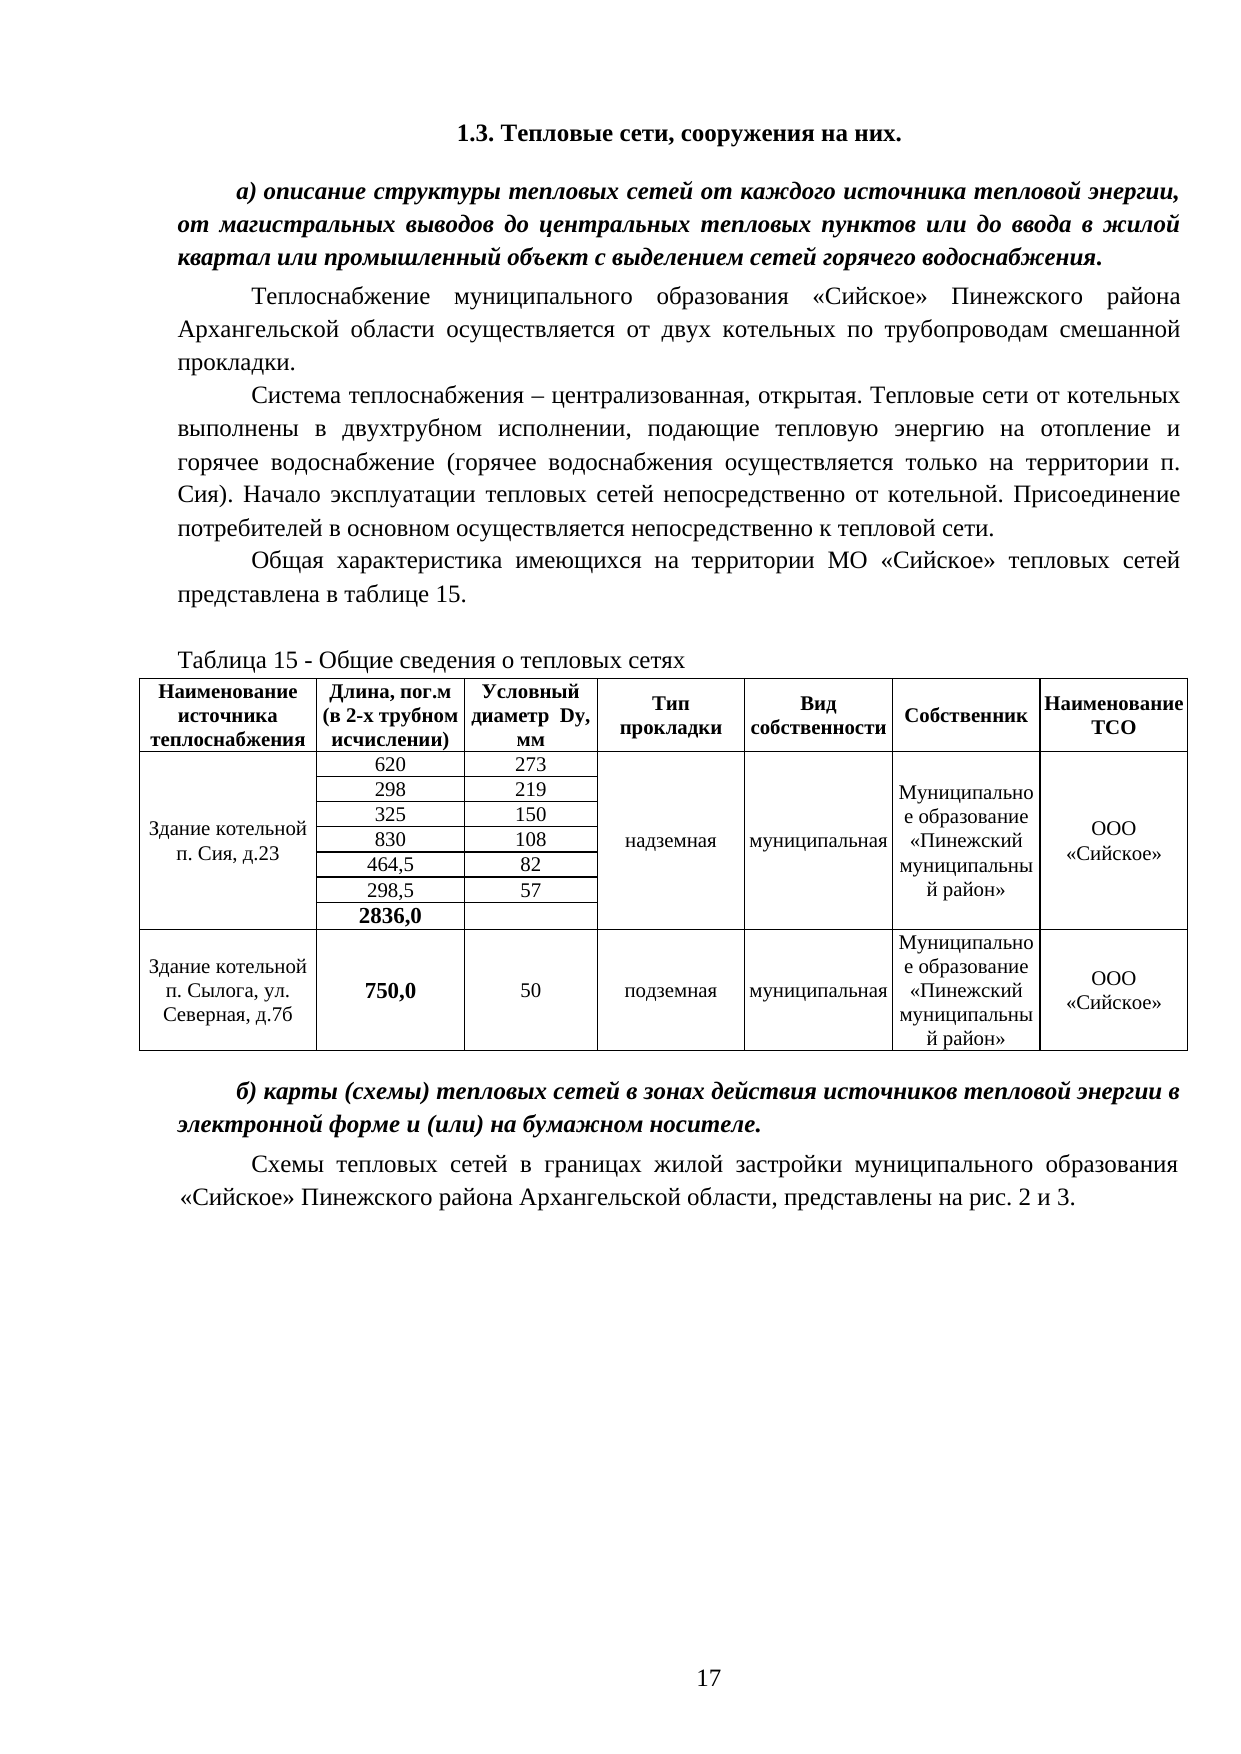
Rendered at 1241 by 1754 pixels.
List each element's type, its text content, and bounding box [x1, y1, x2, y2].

text Система теплоснабжения – централизованная, открытая. Тепловые сети от котельных выполнены в двухтрубном исполнении, подающие тепловую энергию на отопление и горячее водоснабжение (горячее водоснабжения осуществляется только на территории п. Сия). Начало эксплуатации тепловых сетей непосредственно от котельной. Присоединение потребителей в основном осуществляется непосредственно к тепловой сети. [177, 381, 1181, 541]
table_cell надземная [598, 752, 744, 929]
table_header Собственник [893, 679, 1039, 751]
table_cell 750,0 [317, 930, 464, 1050]
table_cell 830 [317, 827, 464, 851]
table_header Тип прокладки [598, 679, 744, 751]
subtitle а) описание структуры тепловых сетей от каждого источника тепловой энергии, от магистральных выводов до центральных тепловых пунктов или до ввода в жилой квартал или промышленный объект с выделением сетей горячего водоснабжения. [177, 176, 1181, 271]
table_header Наименование ТСО [1041, 679, 1187, 751]
table_header Наименование источника теплоснабжения [140, 679, 316, 751]
text Таблица 15 - Общие сведения о тепловых сетях [177, 645, 1181, 673]
table_cell Здание котельной п. Сия, д.23 [140, 752, 316, 929]
text Схемы тепловых сетей в границах жилой застройки муниципального образования «Сийское» Пинежского района Архангельской области, представлены на рис. 2 и 3. [179, 1149, 1179, 1210]
table_cell [465, 903, 597, 929]
table_cell 464,5 [317, 853, 464, 876]
table_cell 82 [465, 853, 597, 876]
table_cell 108 [465, 827, 597, 851]
table_cell ООО «Сийское» [1041, 752, 1187, 929]
table_cell муниципальная [745, 930, 892, 1050]
table_cell Муниципальное образование «Пинежский муниципальный район» [893, 930, 1039, 1050]
table_cell 273 [465, 752, 597, 776]
table_cell 150 [465, 802, 597, 826]
table_header Вид собственности [745, 679, 892, 751]
table_cell 57 [465, 878, 597, 902]
text 1.3. Тепловые сети, сооружения на них. [177, 118, 1181, 147]
table_cell 2836,0 [317, 903, 464, 929]
table_cell 298 [317, 777, 464, 801]
subtitle б) карты (схемы) тепловых сетей в зонах действия источников тепловой энергии в электронной форме и (или) на бумажном носителе. [177, 1076, 1181, 1138]
table_cell 219 [465, 777, 597, 801]
table_cell Здание котельной п. Сылога, ул. Северная, д.7б [140, 930, 316, 1050]
text Общая характеристика имеющихся на территории МО «Сийское» тепловых сетей представлена в таблице 15. [177, 546, 1181, 607]
table_cell 620 [317, 752, 464, 776]
table_cell 50 [465, 930, 597, 1050]
text Теплоснабжение муниципального образования «Сийское» Пинежского района Архангельской области осуществляется от двух котельных по трубопроводам смешанной прокладки. [177, 281, 1181, 376]
table_cell подземная [598, 930, 744, 1050]
table_cell Муниципальное образование «Пинежский муниципальный район» [893, 752, 1039, 929]
table_header Длина, пог.м (в 2-х трубном исчислении) [317, 679, 464, 751]
table_header Условный диаметр Dу, мм [465, 679, 597, 751]
table_cell 325 [317, 802, 464, 826]
table_cell 298,5 [317, 878, 464, 902]
table_cell ООО «Сийское» [1041, 930, 1187, 1050]
table_cell муниципальная [745, 752, 892, 929]
